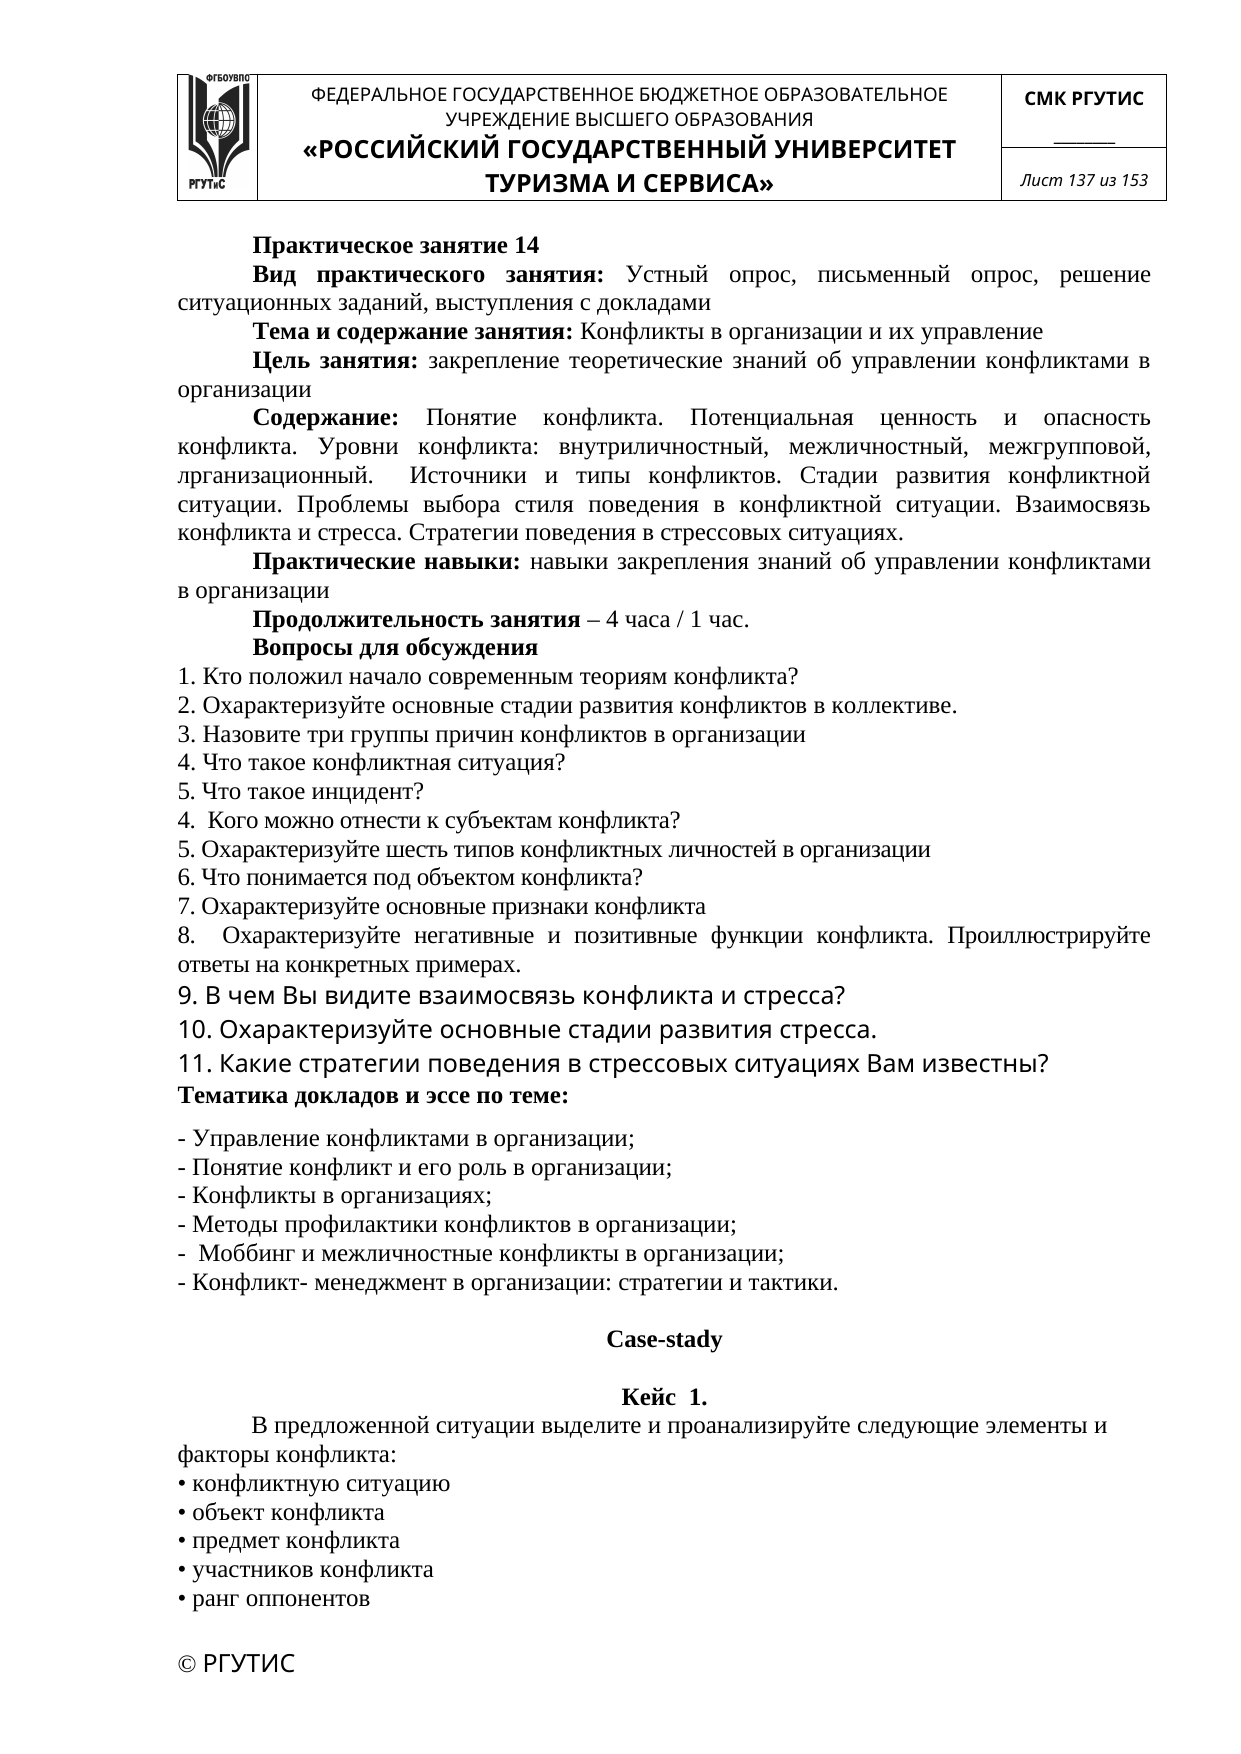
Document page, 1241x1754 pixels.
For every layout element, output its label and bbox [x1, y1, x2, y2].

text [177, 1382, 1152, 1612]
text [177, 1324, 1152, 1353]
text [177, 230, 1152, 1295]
picture [188, 74, 250, 189]
